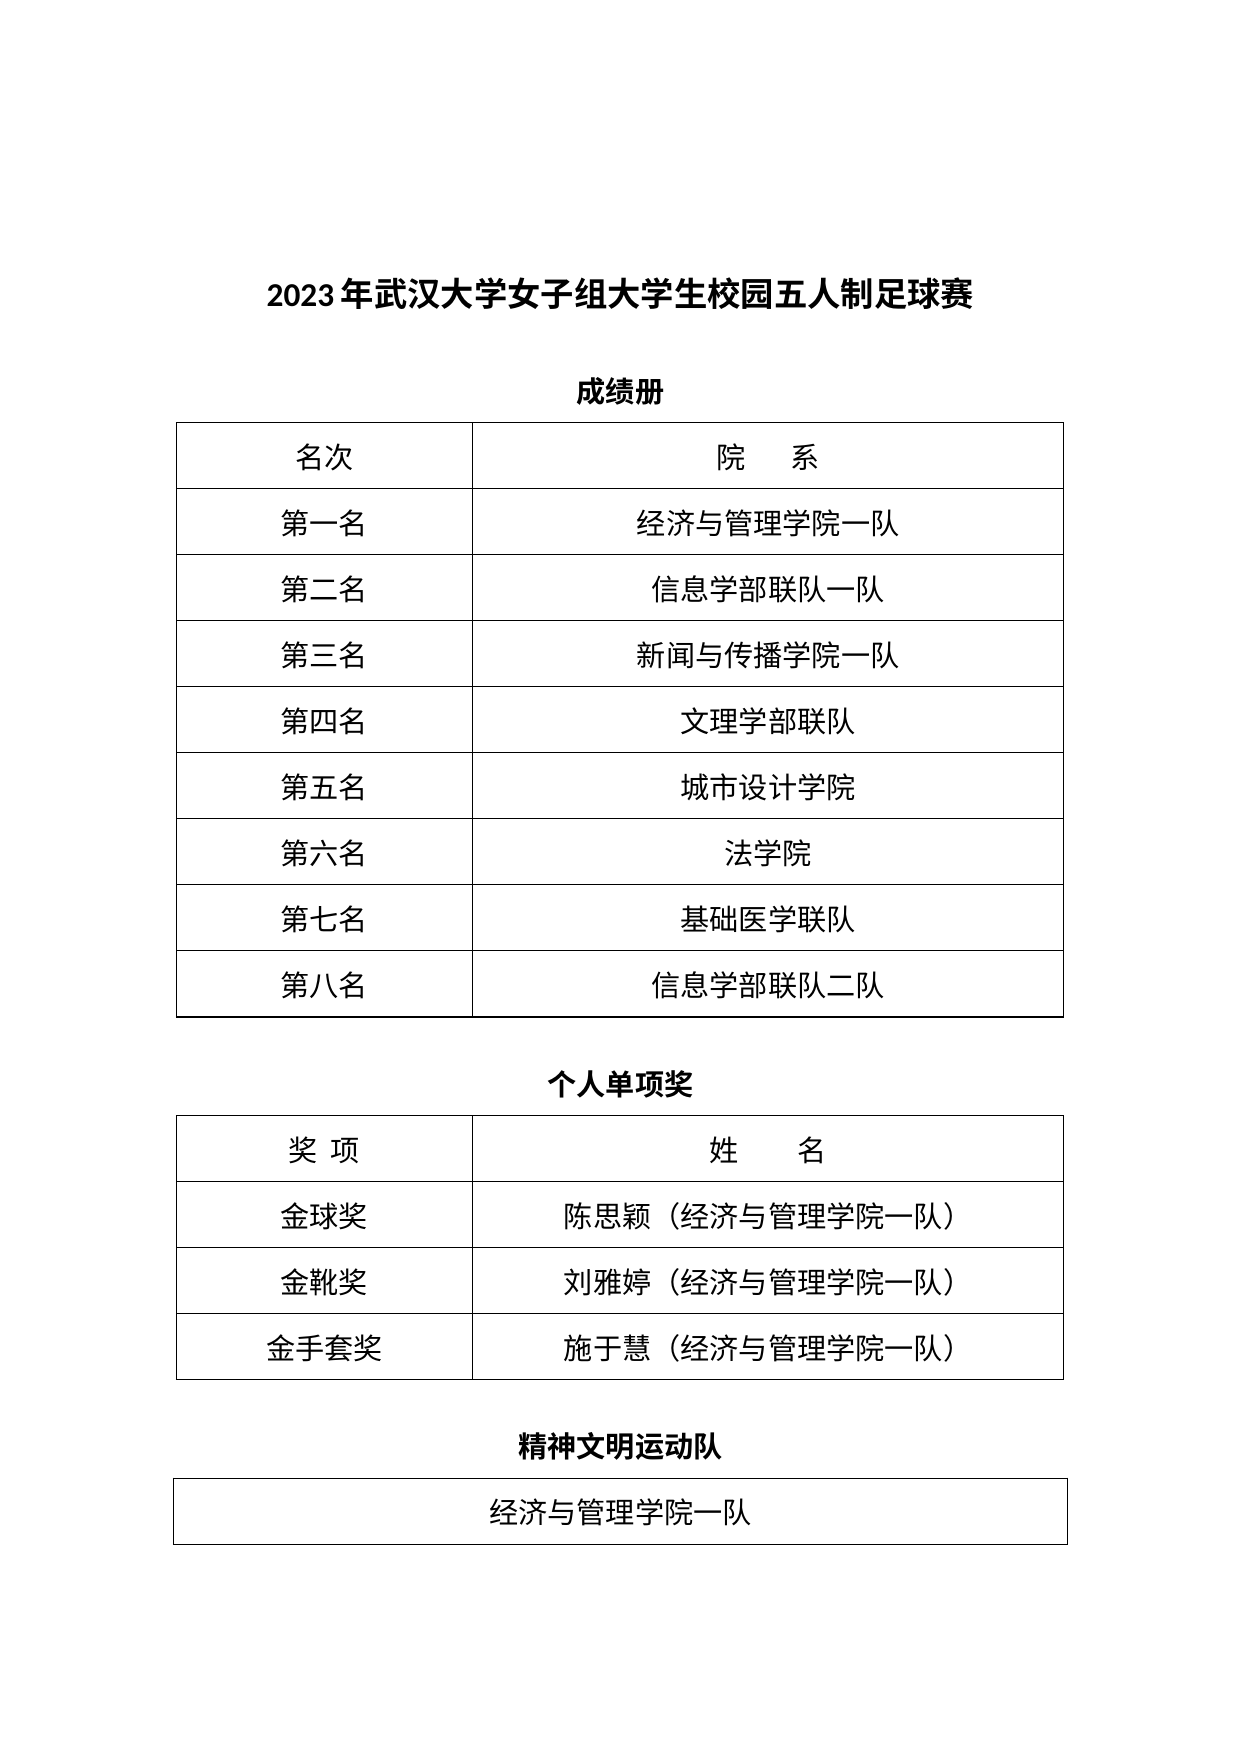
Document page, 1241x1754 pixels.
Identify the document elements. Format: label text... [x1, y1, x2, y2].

table_cell 第一名 [177, 489, 472, 554]
table_header 姓 名 [473, 1116, 1063, 1181]
text 个人单项奖 [187, 1050, 1053, 1115]
table_cell 第八名 [177, 951, 472, 1016]
table_cell 刘雅婷（经济与管理学院一队） [473, 1248, 1063, 1313]
text 成绩册 [187, 357, 1053, 422]
text 2023年武汉大学女子组大学生校园五人制足球赛 [187, 259, 1053, 324]
text 精神文明运动队 [187, 1413, 1053, 1478]
table_header 奖 项 [177, 1116, 472, 1181]
table_cell 金靴奖 [177, 1248, 472, 1313]
table_cell 城市设计学院 [473, 753, 1063, 818]
table_cell 金手套奖 [177, 1314, 472, 1379]
table_cell 信息学部联队二队 [473, 951, 1063, 1016]
table_cell 金球奖 [177, 1182, 472, 1247]
table_cell 第三名 [177, 621, 472, 686]
table_cell 信息学部联队一队 [473, 555, 1063, 620]
table_cell 第二名 [177, 555, 472, 620]
table_cell 经济与管理学院一队 [473, 489, 1063, 554]
table_cell 第五名 [177, 753, 472, 818]
table_cell 施于慧（经济与管理学院一队） [473, 1314, 1063, 1379]
table_cell 第四名 [177, 687, 472, 752]
table_header 经济与管理学院一队 [174, 1479, 1067, 1544]
table_cell 法学院 [473, 819, 1063, 884]
table_cell 陈思颖（经济与管理学院一队） [473, 1182, 1063, 1247]
table_header 院 系 [473, 423, 1063, 488]
table_header 名次 [177, 423, 472, 488]
table_cell 文理学部联队 [473, 687, 1063, 752]
table_cell 第六名 [177, 819, 472, 884]
table_cell 新闻与传播学院一队 [473, 621, 1063, 686]
table_cell 基础医学联队 [473, 885, 1063, 950]
table_cell 第七名 [177, 885, 472, 950]
